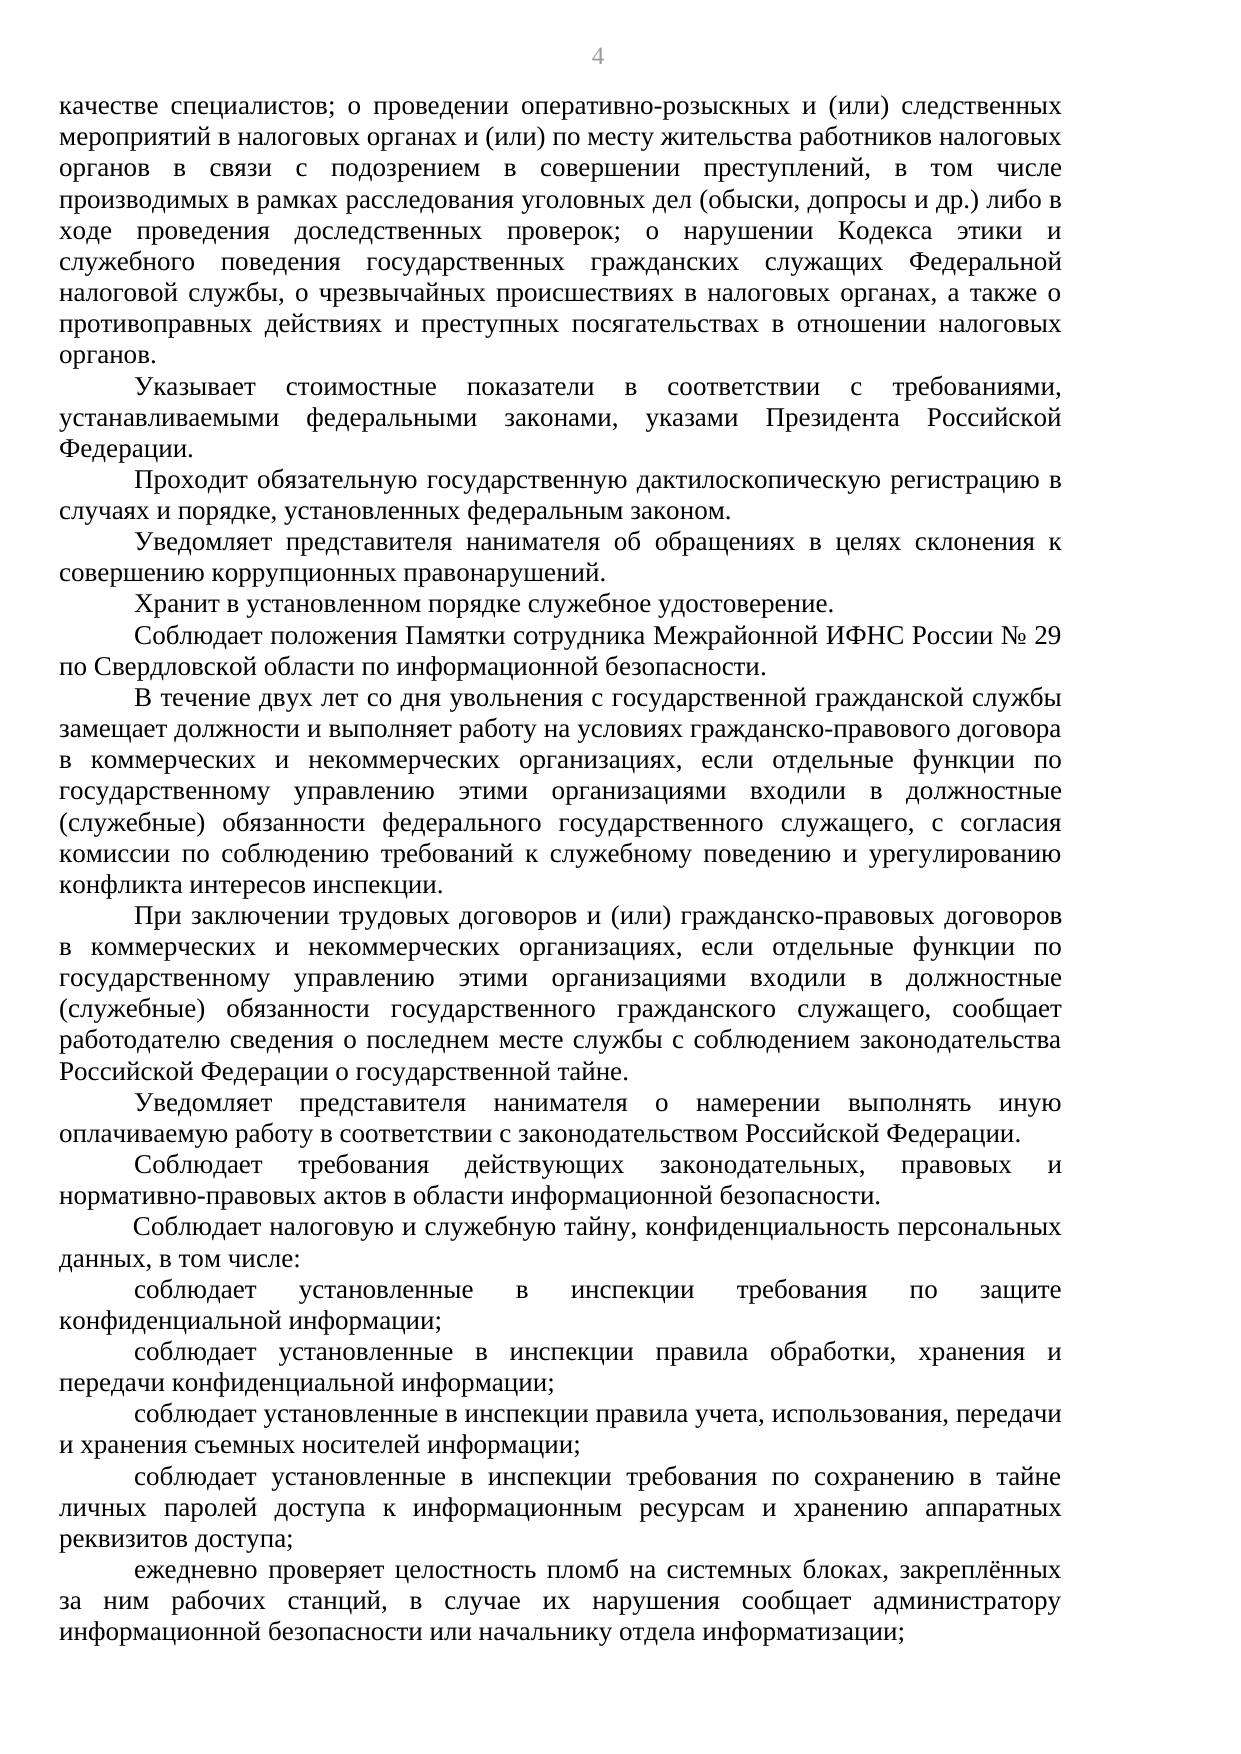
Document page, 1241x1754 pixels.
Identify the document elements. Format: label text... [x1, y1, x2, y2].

text соблюдает установленные в инспекции правила учета, использования, передачи и хранения съемных носителей информации; [59, 1397, 1063, 1460]
text В течение двух лет со дня увольнения с государственной гражданской службы замещает должности и выполняет работу на условиях гражданско-правового договора в коммерческих и некоммерческих организациях, если отдельные функции по государственному управлению этими организациями входили в должностные (служебные) обязанности федерального государственного служащего, с согласия комиссии по соблюдению требований к служебному поведению и урегулированию конфликта интересов инспекции. [59, 681, 1063, 899]
text соблюдает установленные в инспекции требования по сохранению в тайне личных паролей доступа к информационным ресурсам и хранению аппаратных реквизитов доступа; [59, 1460, 1063, 1553]
text Соблюдает положения Памятки сотрудника Межрайонной ИФНС России № 29 по Свердловской области по информационной безопасности. [59, 619, 1063, 681]
text Уведомляет представителя нанимателя об обращениях в целях склонения к совершению коррупционных правонарушений. [59, 525, 1063, 588]
text Уведомляет представителя нанимателя о намерении выполнять иную оплачиваемую работу в соответствии с законодательством Российской Федерации. [59, 1086, 1063, 1148]
text соблюдает установленные в инспекции требования по защите конфиденциальной информации; [59, 1273, 1063, 1335]
text Указывает стоимостные показатели в соответствии с требованиями, устанавливаемыми федеральными законами, указами Президента Российской Федерации. [59, 369, 1063, 463]
text Соблюдает налоговую и служебную тайну, конфиденциальность персональных данных, в том числе: [59, 1211, 1063, 1273]
text При заключении трудовых договоров и (или) гражданско-правовых договоров в коммерческих и некоммерческих организациях, если отдельные функции по государственному управлению этими организациями входили в должностные (служебные) обязанности государственного гражданского служащего, сообщает работодателю сведения о последнем месте службы с соблюдением законодательства Российской Федерации о государственной тайне. [59, 899, 1063, 1086]
text Хранит в установленном порядке служебное удостоверение. [59, 588, 1063, 619]
text Проходит обязательную государственную дактилоскопическую регистрацию в случаях и порядке, установленных федеральным законом. [59, 463, 1063, 525]
text ежедневно проверяет целостность пломб на системных блоках, закреплённых за ним рабочих станций, в случае их нарушения сообщает администратору информационной безопасности или начальнику отдела информатизации; [59, 1553, 1063, 1647]
text соблюдает установленные в инспекции правила обработки, хранения и передачи конфиденциальной информации; [59, 1335, 1063, 1397]
text Соблюдает требования действующих законодательных, правовых и нормативно-правовых актов в области информационной безопасности. [59, 1148, 1063, 1211]
